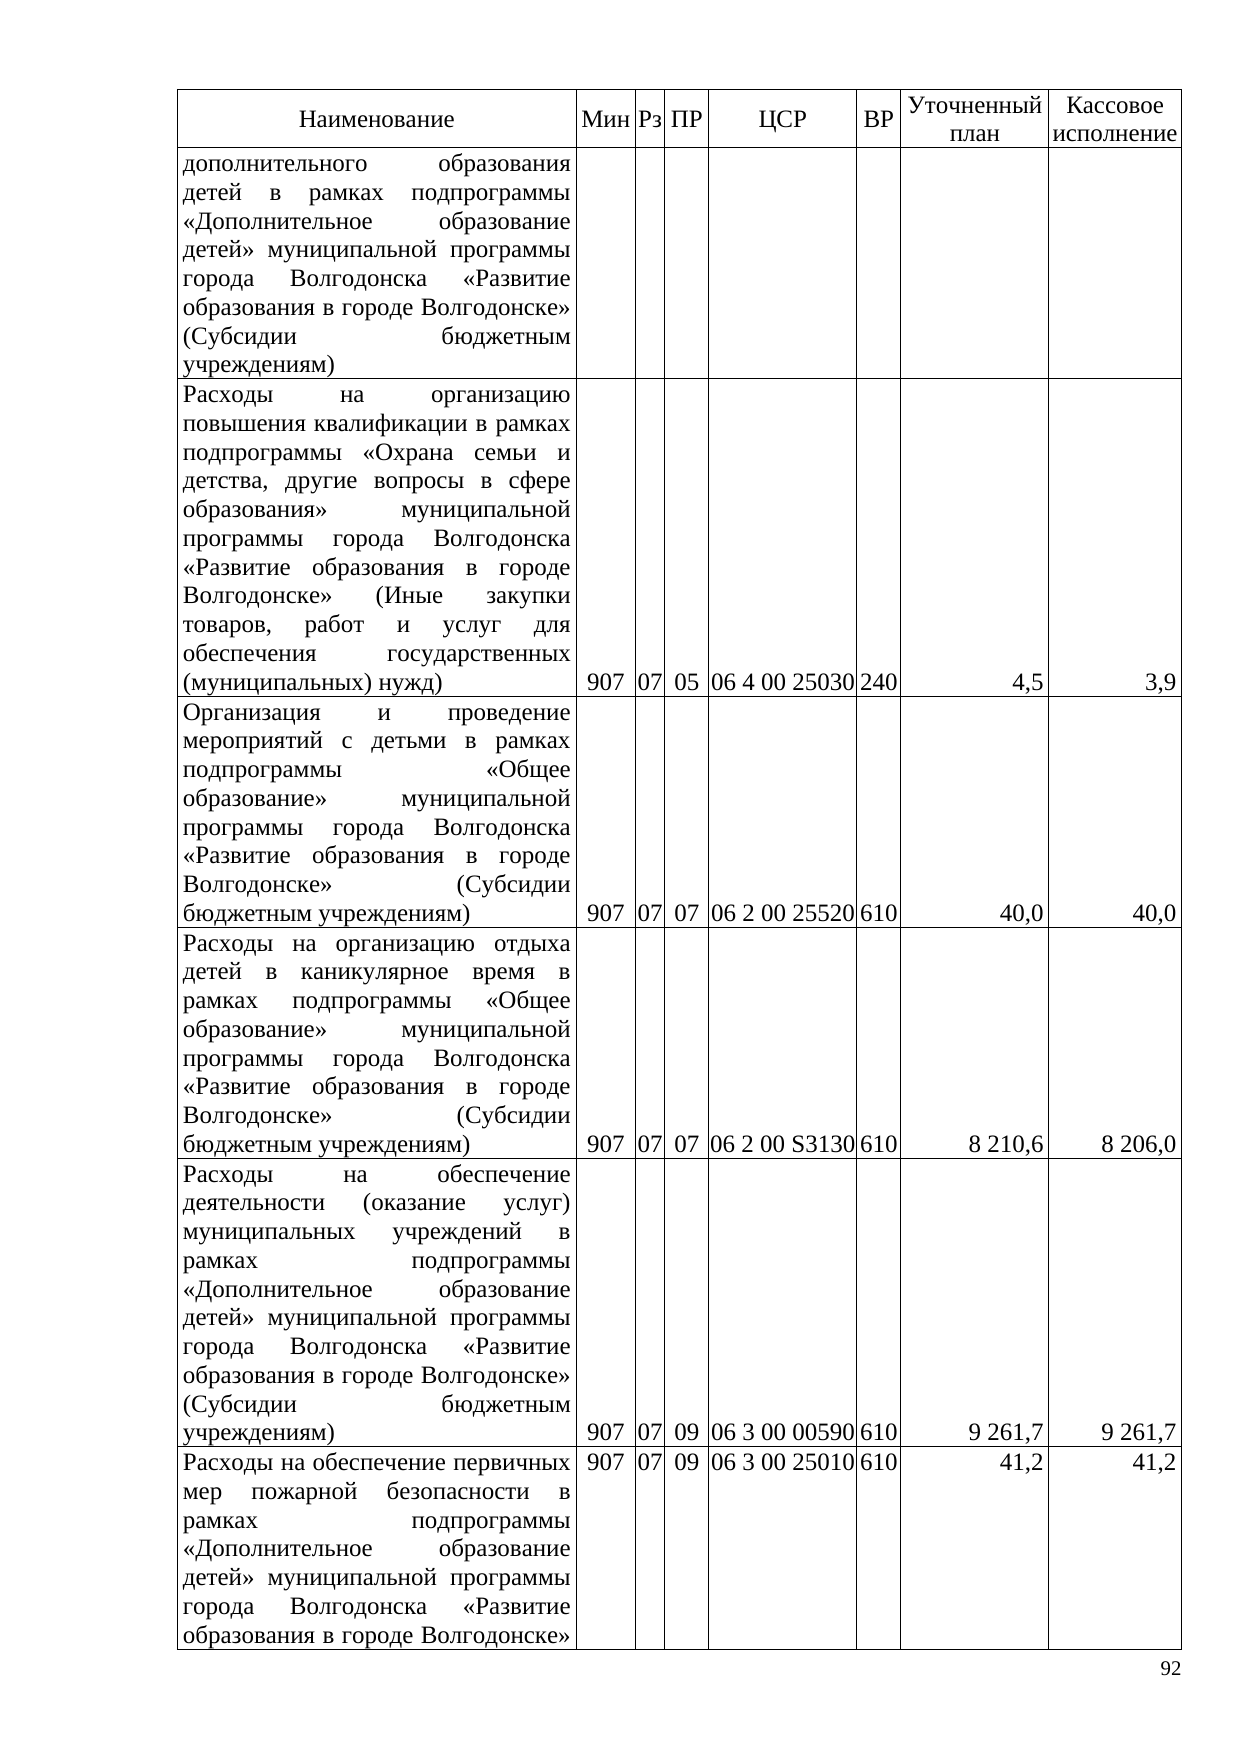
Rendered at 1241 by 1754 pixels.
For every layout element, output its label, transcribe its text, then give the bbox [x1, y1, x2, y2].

table_header ВР [857, 90, 900, 147]
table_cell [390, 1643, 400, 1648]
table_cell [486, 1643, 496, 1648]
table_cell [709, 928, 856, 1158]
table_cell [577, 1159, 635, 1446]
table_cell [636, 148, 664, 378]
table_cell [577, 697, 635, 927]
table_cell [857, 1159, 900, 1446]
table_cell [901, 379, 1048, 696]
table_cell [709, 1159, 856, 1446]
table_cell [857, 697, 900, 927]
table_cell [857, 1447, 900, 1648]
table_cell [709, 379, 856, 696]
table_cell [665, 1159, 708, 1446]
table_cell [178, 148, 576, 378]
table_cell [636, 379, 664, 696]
table_header Уточненный план [901, 90, 1048, 147]
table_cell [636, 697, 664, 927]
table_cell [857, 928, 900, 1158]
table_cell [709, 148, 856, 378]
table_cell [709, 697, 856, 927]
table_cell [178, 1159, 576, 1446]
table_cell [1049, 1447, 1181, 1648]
table_header Кассовое исполнение [1049, 90, 1181, 147]
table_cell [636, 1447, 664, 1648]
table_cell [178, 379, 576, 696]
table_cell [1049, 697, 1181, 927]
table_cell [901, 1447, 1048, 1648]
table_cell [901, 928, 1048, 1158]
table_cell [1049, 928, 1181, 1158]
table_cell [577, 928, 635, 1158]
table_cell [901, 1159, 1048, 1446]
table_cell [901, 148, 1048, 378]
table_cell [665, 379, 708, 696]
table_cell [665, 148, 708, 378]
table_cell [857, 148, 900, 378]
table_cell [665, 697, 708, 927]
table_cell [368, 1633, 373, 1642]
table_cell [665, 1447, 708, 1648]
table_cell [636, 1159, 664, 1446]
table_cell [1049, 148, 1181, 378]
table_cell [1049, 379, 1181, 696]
table_header ЦСР [709, 90, 856, 147]
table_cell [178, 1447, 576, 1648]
table_header Рз [636, 90, 664, 147]
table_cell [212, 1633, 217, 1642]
table_header ПР [665, 90, 708, 147]
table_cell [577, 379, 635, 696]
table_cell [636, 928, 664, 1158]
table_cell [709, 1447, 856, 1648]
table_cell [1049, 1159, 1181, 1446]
table_header Наименование [178, 90, 576, 147]
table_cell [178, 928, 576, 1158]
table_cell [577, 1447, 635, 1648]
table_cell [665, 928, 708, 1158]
table_header Мин [577, 90, 635, 147]
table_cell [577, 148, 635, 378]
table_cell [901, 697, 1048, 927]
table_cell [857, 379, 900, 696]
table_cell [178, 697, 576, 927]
